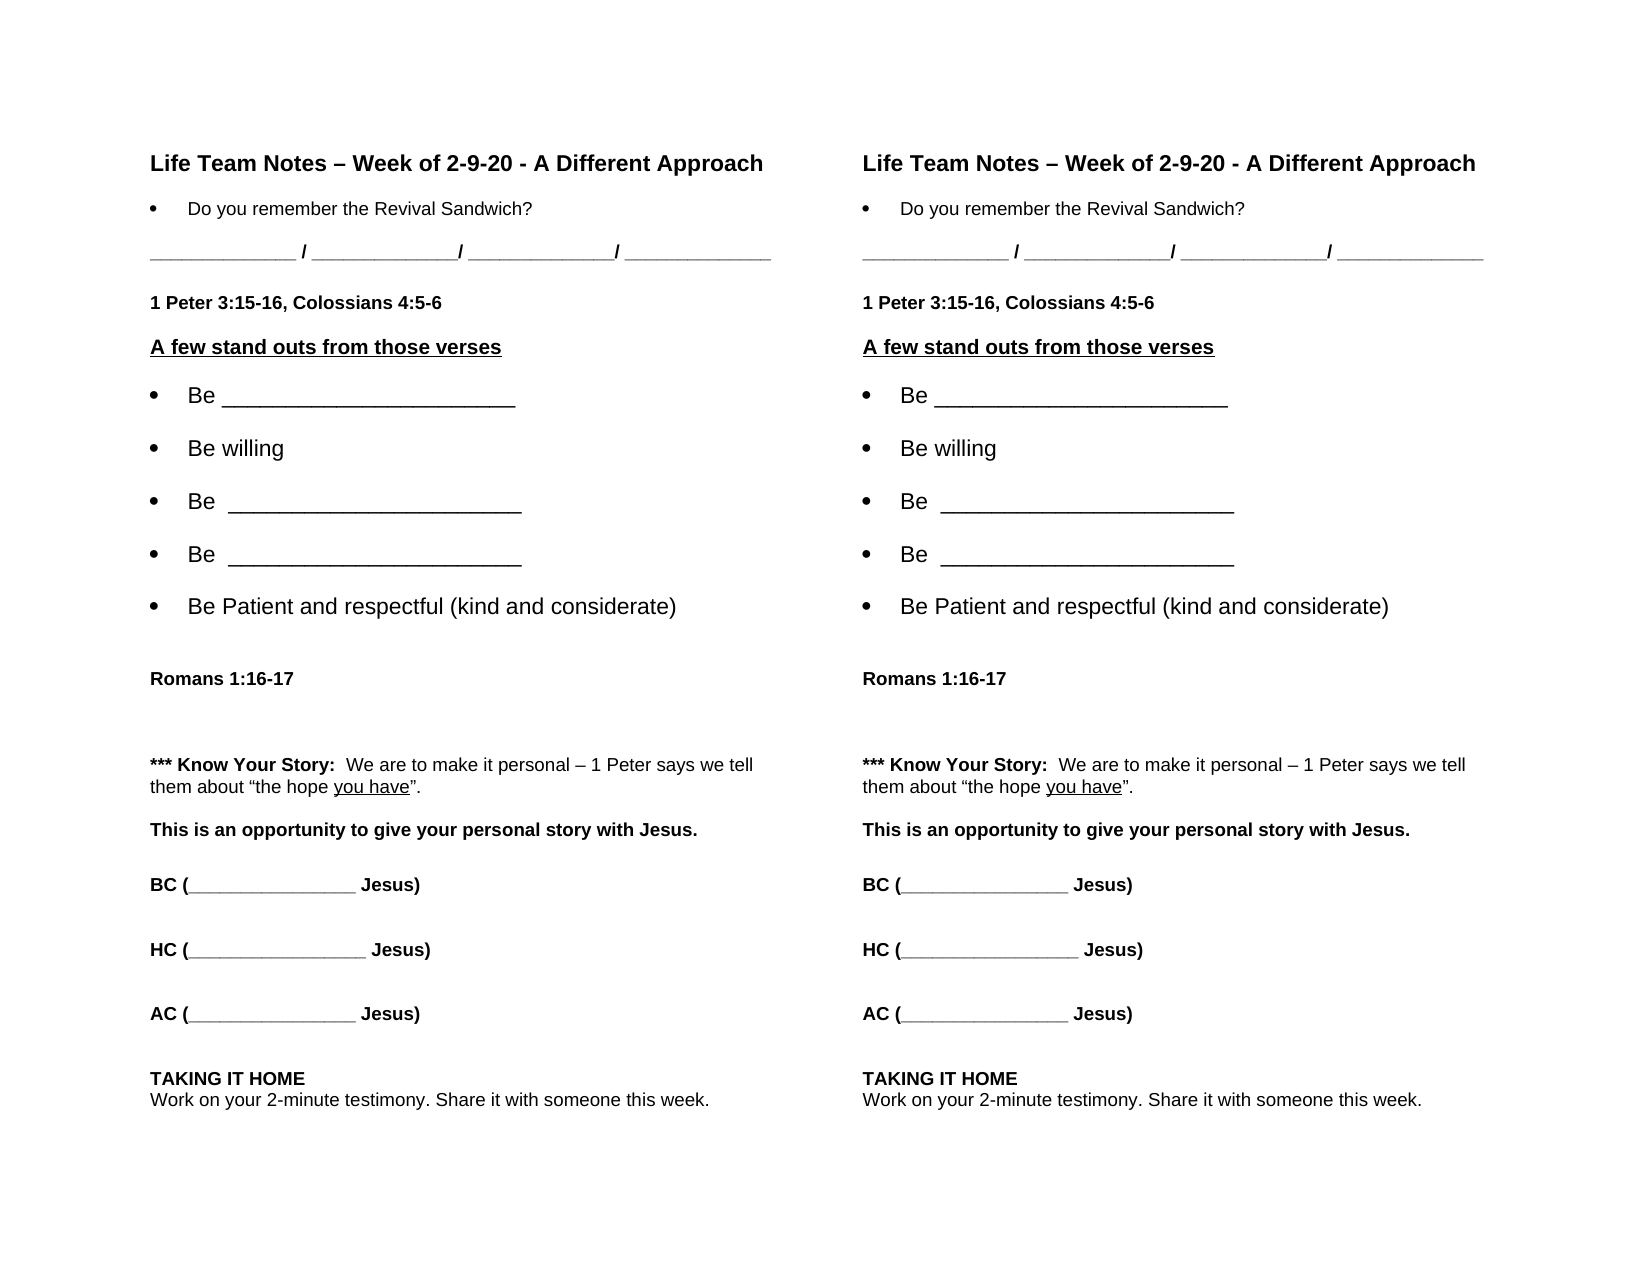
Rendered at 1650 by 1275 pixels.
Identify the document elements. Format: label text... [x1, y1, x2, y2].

text TAKING IT HOME [150, 1068, 787, 1089]
text Life Team Notes – Week of 2-9-20 - A Different Approach [862, 150, 1500, 176]
text AC (________________ Jesus) [150, 1003, 787, 1024]
text HC (_________________ Jesus) [862, 938, 1500, 960]
text *** Know Your Story: We are to make it personal – 1 Peter says we tell them about “the hope you have”. [150, 754, 787, 797]
text Work on your 2-minute testimony. Share it with someone this week. [862, 1089, 1500, 1111]
list Be _______________________ [862, 488, 1500, 514]
text Work on your 2-minute testimony. Share it with someone this week. [150, 1089, 787, 1111]
text A few stand outs from those verses [150, 334, 787, 358]
text BC (________________ Jesus) [150, 874, 787, 895]
list Do you remember the Revival Sandwich? [150, 198, 787, 219]
text TAKING IT HOME [862, 1068, 1500, 1089]
text A few stand outs from those verses [862, 334, 1500, 358]
text This is an opportunity to give your personal story with Jesus. [862, 818, 1500, 840]
list Be Patient and respectful (kind and considerate) [862, 593, 1500, 620]
list ______________ / ______________/ ______________/ ______________ [862, 241, 1500, 263]
text BC (________________ Jesus) [862, 874, 1500, 895]
text AC (________________ Jesus) [862, 1003, 1500, 1024]
text This is an opportunity to give your personal story with Jesus. [150, 818, 787, 840]
text HC (_________________ Jesus) [150, 938, 787, 960]
text Romans 1:16-17 [150, 668, 787, 689]
list Be _______________________ [150, 488, 787, 514]
list Be willing [150, 435, 787, 462]
list Be willing [862, 435, 1500, 462]
text Life Team Notes – Week of 2-9-20 - A Different Approach [150, 150, 787, 176]
text *** Know Your Story: We are to make it personal – 1 Peter says we tell them about “the hope you have”. [862, 754, 1500, 797]
list Be _______________________ [150, 382, 787, 409]
text 1 Peter 3:15-16, Colossians 4:5-6 [150, 291, 787, 313]
list Be Patient and respectful (kind and considerate) [150, 593, 787, 620]
list Be _______________________ [862, 541, 1500, 567]
list Be _______________________ [862, 382, 1500, 409]
list Do you remember the Revival Sandwich? [862, 198, 1500, 219]
text 1 Peter 3:15-16, Colossians 4:5-6 [862, 291, 1500, 313]
list ______________ / ______________/ ______________/ ______________ [150, 241, 787, 263]
list Be _______________________ [150, 541, 787, 567]
text Romans 1:16-17 [862, 668, 1500, 689]
